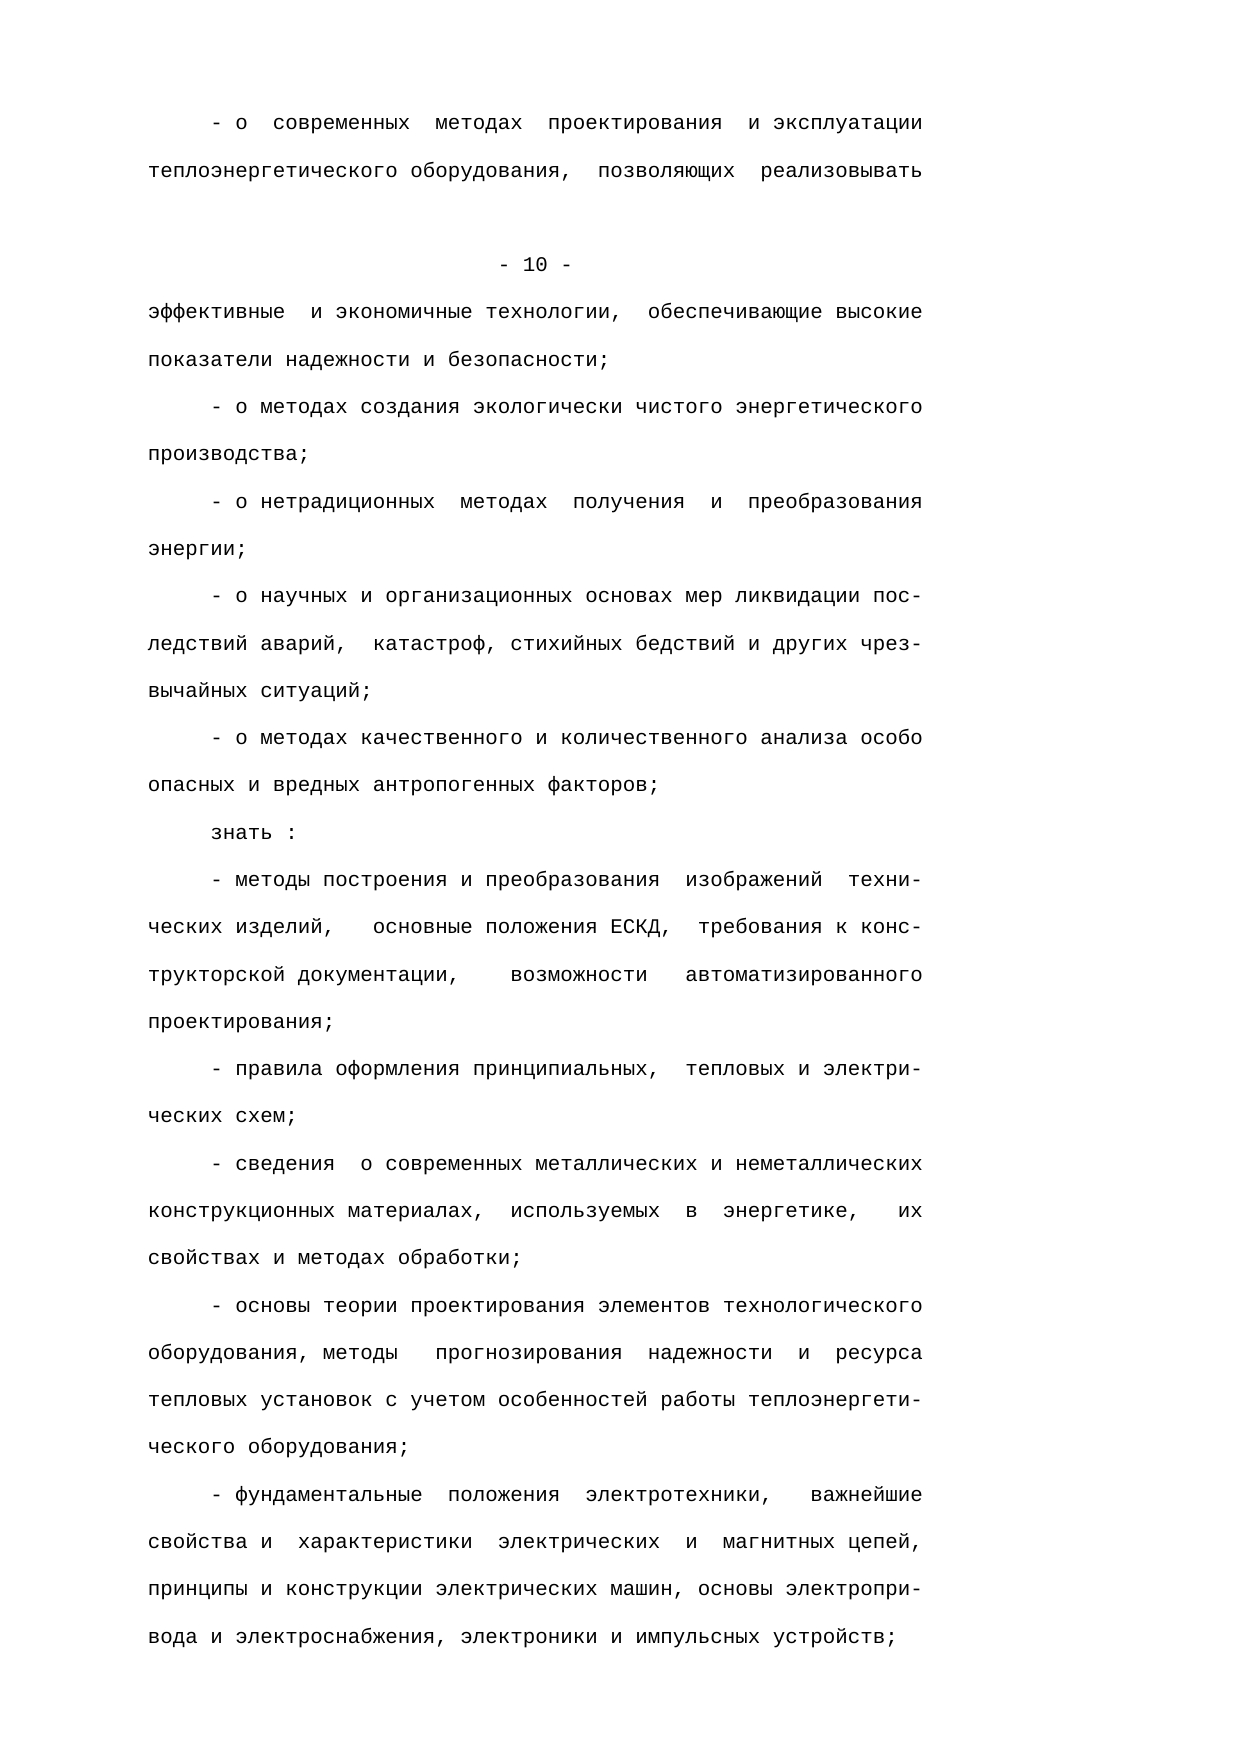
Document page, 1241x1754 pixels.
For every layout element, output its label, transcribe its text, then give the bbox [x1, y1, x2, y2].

text трукторской документации, возможности автоматизированного [148, 963, 1152, 987]
text свойства и характеристики электрических и магнитных цепей, [148, 1531, 1152, 1555]
text ческих изделий, основные положения ЕСКД, требования к конс- [148, 916, 1152, 940]
text конструкционных материалах, используемых в энергетике, их [148, 1200, 1152, 1224]
text - о научных и организационных основах мер ликвидации пос- [148, 585, 1152, 609]
text опасных и вредных антропогенных факторов; [148, 774, 1152, 798]
text проектирования; [148, 1011, 1152, 1034]
text вычайных ситуаций; [148, 680, 1152, 703]
text - о современных методах проектирования и эксплуатации [148, 112, 1152, 136]
text энергии; [148, 538, 1152, 562]
text знать : [148, 822, 1152, 845]
text - 10 - [148, 254, 1152, 278]
text - правила оформления принципиальных, тепловых и электри- [148, 1058, 1152, 1082]
text эффективные и экономичные технологии, обеспечивающие высокие [148, 301, 1152, 325]
text тепловых установок с учетом особенностей работы теплоэнергети- [148, 1389, 1152, 1413]
text ческого оборудования; [148, 1436, 1152, 1460]
text оборудования, методы прогнозирования надежности и ресурса [148, 1342, 1152, 1366]
text - сведения о современных металлических и неметаллических [148, 1153, 1152, 1176]
text ческих схем; [148, 1105, 1152, 1129]
text показатели надежности и безопасности; [148, 349, 1152, 372]
text теплоэнергетического оборудования, позволяющих реализовывать [148, 159, 1152, 183]
text принципы и конструкции электрических машин, основы электропри- [148, 1578, 1152, 1602]
text - о методах создания экологически чистого энергетического [148, 396, 1152, 420]
text свойствах и методах обработки; [148, 1247, 1152, 1271]
text производства; [148, 443, 1152, 467]
text - методы построения и преобразования изображений техни- [148, 869, 1152, 893]
text - о нетрадиционных методах получения и преобразования [148, 491, 1152, 514]
text ледствий аварий, катастроф, стихийных бедствий и других чрез- [148, 632, 1152, 656]
text вода и электроснабжения, электроники и импульсных устройств; [148, 1626, 1152, 1649]
text - о методах качественного и количественного анализа особо [148, 727, 1152, 751]
text - основы теории проектирования элементов технологического [148, 1294, 1152, 1318]
text - фундаментальные положения электротехники, важнейшие [148, 1484, 1152, 1507]
